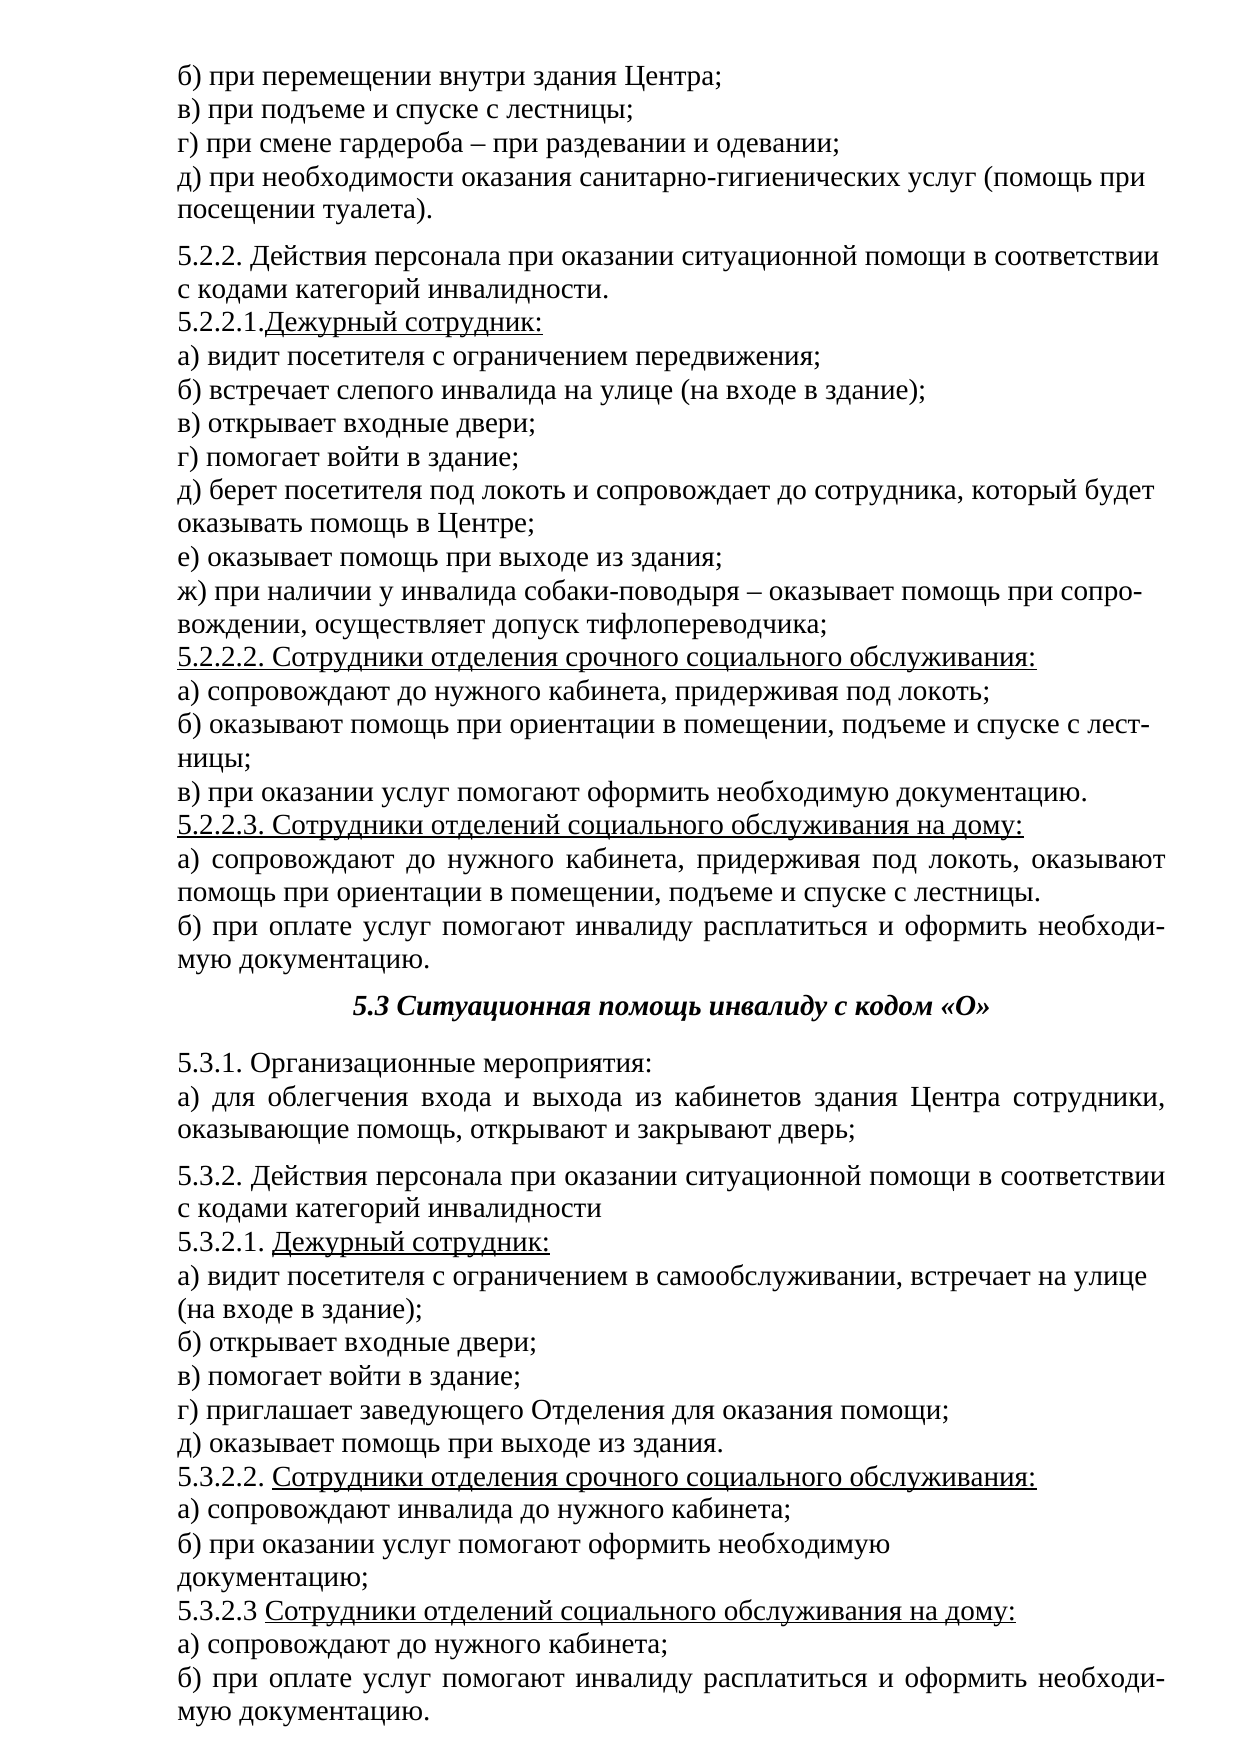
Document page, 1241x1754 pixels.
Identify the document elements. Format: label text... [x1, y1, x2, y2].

text г) помогает войти в здание; [177, 439, 1167, 472]
text а) видит посетителя с ограничением передвижения; [177, 338, 1167, 372]
text а) сопровождают до нужного кабинета, придерживая под локоть; [177, 673, 1167, 707]
text 5.2.2.2. Сотрудники отделения срочного социального обслуживания: [177, 639, 1167, 673]
text д) при необходимости оказания санитарно-гигиенических услуг (помощь при посещении туалета). [177, 160, 1167, 225]
text 5.3.2.3 Сотрудники отделений социального обслуживания на дому: [177, 1593, 1167, 1626]
text б) оказывают помощь при ориентации в помещении, подъеме и спуске с лест- [177, 707, 1167, 740]
text д) оказывает помощь при выходе из здания. [177, 1425, 1167, 1459]
text г) приглашает заведующего Отделения для оказания помощи; [177, 1392, 1167, 1425]
text г) при смене гардероба – при раздевании и одевании; [177, 125, 1167, 159]
text 5.3.2.1. Дежурный сотрудник: [177, 1224, 1167, 1258]
text (на входе в здание); [177, 1291, 1167, 1325]
text оказывать помощь в Центре; [177, 506, 1167, 539]
text в) помогает войти в здание; [177, 1358, 1167, 1392]
text 5.3.1. Организационные мероприятия: [177, 1046, 1167, 1078]
text а) сопровождают до нужного кабинета; [177, 1626, 1167, 1660]
text а) для облегчения входа и выхода из кабинетов здания Центра сотрудники, оказывающие помощь, открывают и закрывают дверь; [177, 1080, 1167, 1145]
text 5.3 Ситуационная помощь инвалиду с кодом «О» [177, 988, 1167, 1022]
text 5.2.2.3. Сотрудники отделений социального обслуживания на дому: [177, 807, 1167, 841]
text 5.3.2. Действия персонала при оказании ситуационной помощи в соответствии с кодами категорий инвалидности [177, 1159, 1167, 1224]
text б) встречает слепого инвалида на улице (на входе в здание); [177, 372, 1167, 405]
text б) при перемещении внутри здания Центра; в) при подъеме и спуске с лестницы; [177, 59, 723, 125]
text 5.2.2.1.Дежурный сотрудник: [177, 304, 1167, 338]
text в) открывает входные двери; [177, 405, 1167, 439]
text 5.2.2. Действия персонала при оказании ситуационной помощи в соответствии с кодами категорий инвалидности. [177, 239, 1167, 304]
text ж) при наличии у инвалида собаки-поводыря – оказывает помощь при сопро-вождении, осуществляет допуск тифлопереводчика; [177, 574, 1167, 639]
text б) при оплате услуг помогают инвалиду расплатиться и оформить необходи-мую документацию. [177, 1661, 1167, 1726]
text а) сопровождают до нужного кабинета, придерживая под локоть, оказывают помощь при ориентации в помещении, подъеме и спуске с лестницы. [177, 842, 1167, 908]
text д) берет посетителя под локоть и сопровождает до сотрудника, который будет [177, 472, 1167, 506]
text е) оказывает помощь при выходе из здания; [177, 539, 1167, 573]
text ницы; [177, 740, 1167, 774]
text а) видит посетителя с ограничением в самообслуживании, встречает на улице [177, 1258, 1167, 1291]
text б) при оказании услуг помогают оформить необходимую документацию; [177, 1527, 1089, 1592]
text а) сопровождают инвалида до нужного кабинета; [177, 1492, 1167, 1526]
text в) при оказании услуг помогают оформить необходимую документацию. [177, 774, 1167, 807]
text 5.3.2.2. Сотрудники отделения срочного социального обслуживания: [177, 1459, 1167, 1492]
text б) открывает входные двери; [177, 1325, 1167, 1358]
text б) при оплате услуг помогают инвалиду расплатиться и оформить необходи-мую документацию. [177, 909, 1167, 974]
